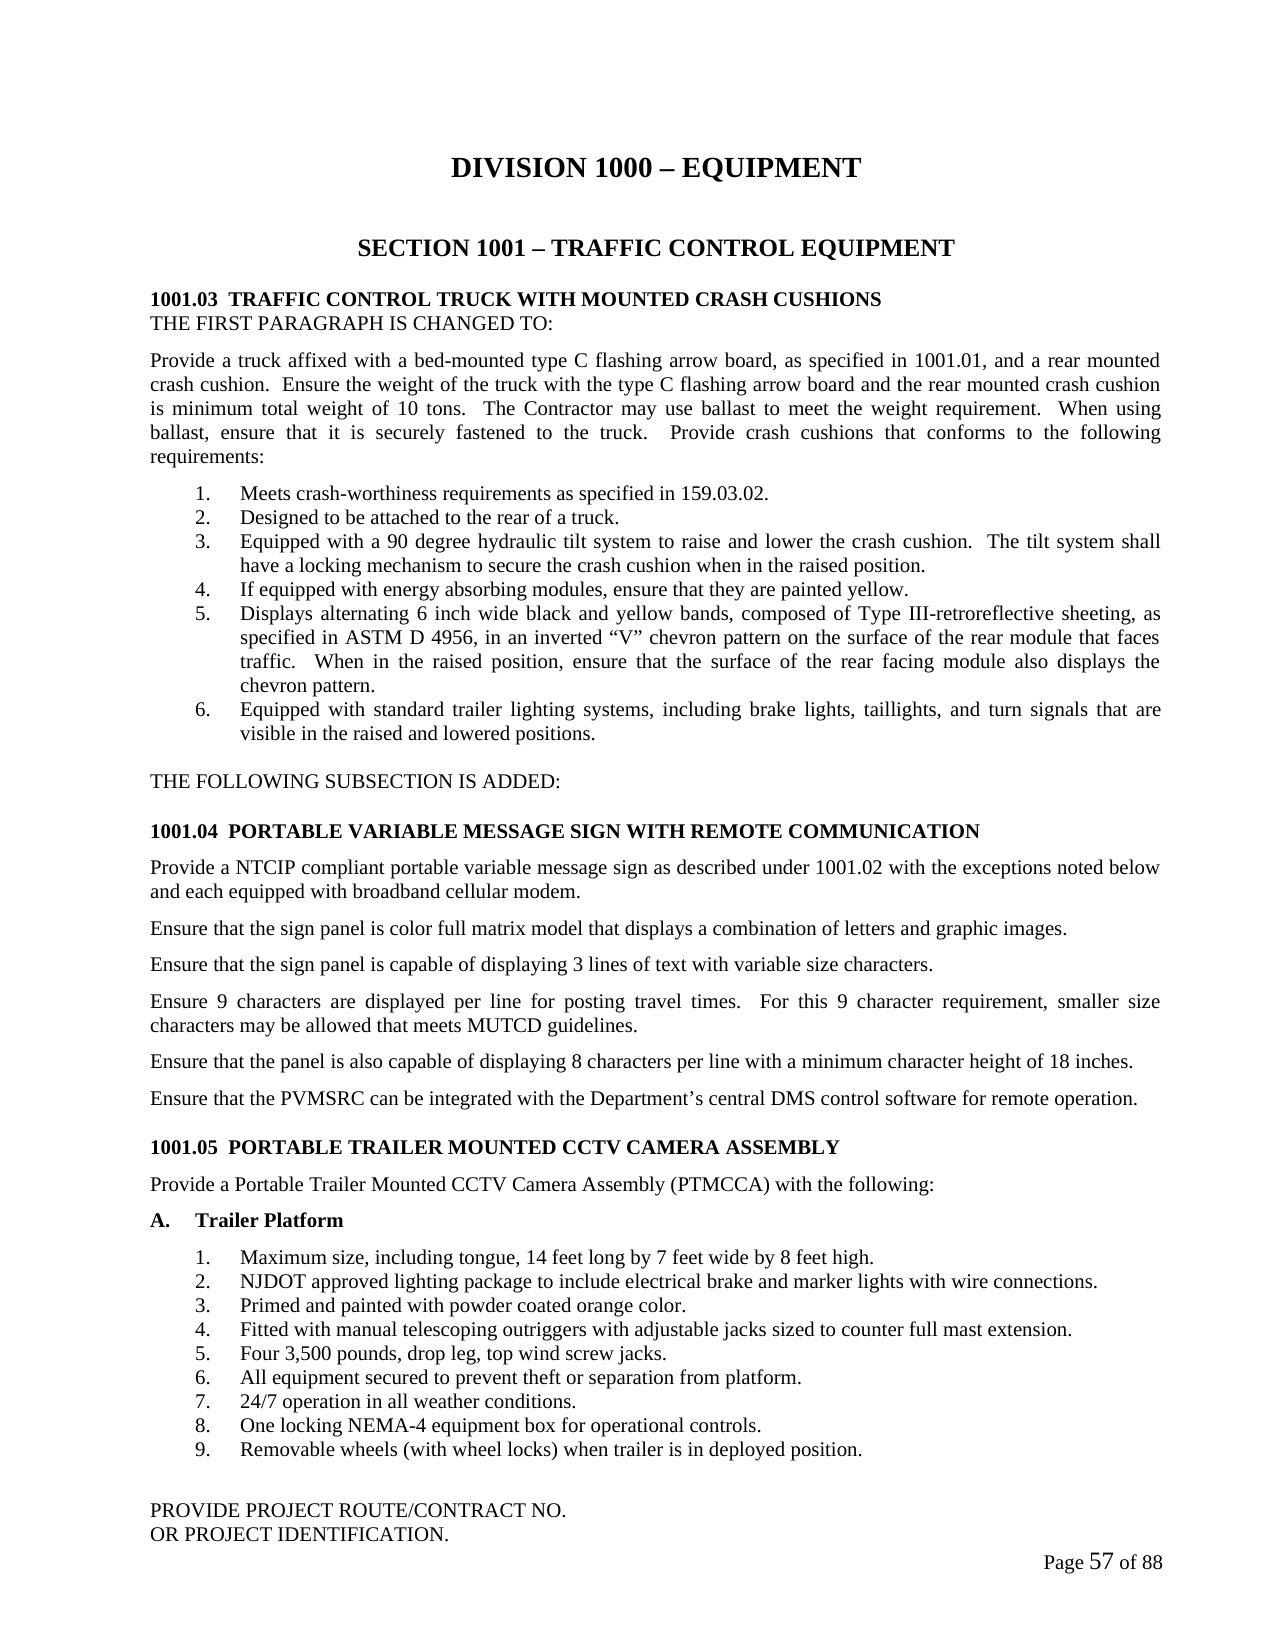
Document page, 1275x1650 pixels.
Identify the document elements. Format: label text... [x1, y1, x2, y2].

list 8. One locking NEMA-4 equipment box for operational controls. [195, 1413, 1162, 1437]
text The following subsection is added: [150, 769, 1162, 793]
text Provide a Portable Trailer Mounted CCTV Camera Assembly (PTMCCA) with the following: [150, 1172, 1162, 1196]
list 2. NJDOT approved lighting package to include electrical brake and marker lights with wire connections. [195, 1269, 1162, 1293]
text Provide a truck affixed with a bed-mounted type C flashing arrow board, as specified in 1001.01, and a rear mounted crash cushion. Ensure the weight of the truck with the type C flashing arrow board and the rear mounted crash cushion is minimum total weight of 10 tons. The Contractor may use ballast to meet the weight requirement. When using ballast, ensure that it is securely fastened to the truck. Provide crash cushions that conforms to the following requirements: [150, 348, 1162, 468]
text Ensure that the panel is also capable of displaying 8 characters per line with a minimum character height of 18 inches. [150, 1049, 1162, 1073]
list 7. 24/7 operation in all weather conditions. [195, 1389, 1162, 1413]
list 4. Fitted with manual telescoping outriggers with adjustable jacks sized to counter full mast extension. [195, 1317, 1162, 1341]
text 1001.03 Traffic Control Truck with Mounted Crash Cushions [150, 287, 1162, 311]
list 2. Designed to be attached to the rear of a truck. [195, 505, 1162, 529]
list 6. Equipped with standard trailer lighting systems, including brake lights, taillights, and turn signals that are visible in the raised and lowered positions. [195, 697, 1162, 745]
text Section 1001 – Traffic Control Equipment [150, 233, 1162, 262]
text The first paragraph is changed to: [150, 311, 1162, 335]
list 3. Primed and painted with powder coated orange color. [195, 1293, 1162, 1317]
list 5. Four 3,500 pounds, drop leg, top wind screw jacks. [195, 1341, 1162, 1365]
list 9. Removable wheels (with wheel locks) when trailer is in deployed position. [195, 1437, 1162, 1461]
list 4. If equipped with energy absorbing modules, ensure that they are painted yellow. [195, 577, 1162, 601]
text Ensure that the sign panel is color full matrix model that displays a combination of letters and graphic images. [150, 916, 1162, 940]
list 1. Meets crash-worthiness requirements as specified in 159.03.02. [195, 481, 1162, 505]
list 1. Maximum size, including tongue, 14 feet long by 7 feet wide by 8 feet high. [195, 1245, 1162, 1269]
text Provide a NTCIP compliant portable variable message sign as described under 1001.02 with the exceptions noted below and each equipped with broadband cellular modem. [150, 855, 1162, 903]
text Ensure that the sign panel is capable of displaying 3 lines of text with variable size characters. [150, 952, 1162, 976]
text Division 1000 – Equipment [150, 150, 1162, 183]
text 1001.05 Portable Trailer Mounted CCTV Camera Assembly [150, 1135, 1162, 1159]
list 5. Displays alternating 6 inch wide black and yellow bands, composed of Type III-retroreflective sheeting, as specified in ASTM D 4956, in an inverted “V” chevron pattern on the surface of the rear module that faces traffic. When in the raised position, ensure that the surface of the rear facing module also displays the chevron pattern. [195, 601, 1162, 697]
text Ensure 9 characters are displayed per line for posting travel times. For this 9 character requirement, smaller size characters may be allowed that meets MUTCD guidelines. [150, 989, 1162, 1037]
list 6. All equipment secured to prevent theft or separation from platform. [195, 1365, 1162, 1389]
text 1001.04 Portable Variable Message Sign with Remote Communication [150, 818, 1162, 843]
text Ensure that the PVMSRC can be integrated with the Department’s central DMS control software for remote operation. [150, 1086, 1162, 1110]
list 3. Equipped with a 90 degree hydraulic tilt system to raise and lower the crash cushion. The tilt system shall have a locking mechanism to secure the crash cushion when in the raised position. [195, 529, 1162, 577]
text A. Trailer Platform [150, 1208, 1162, 1232]
